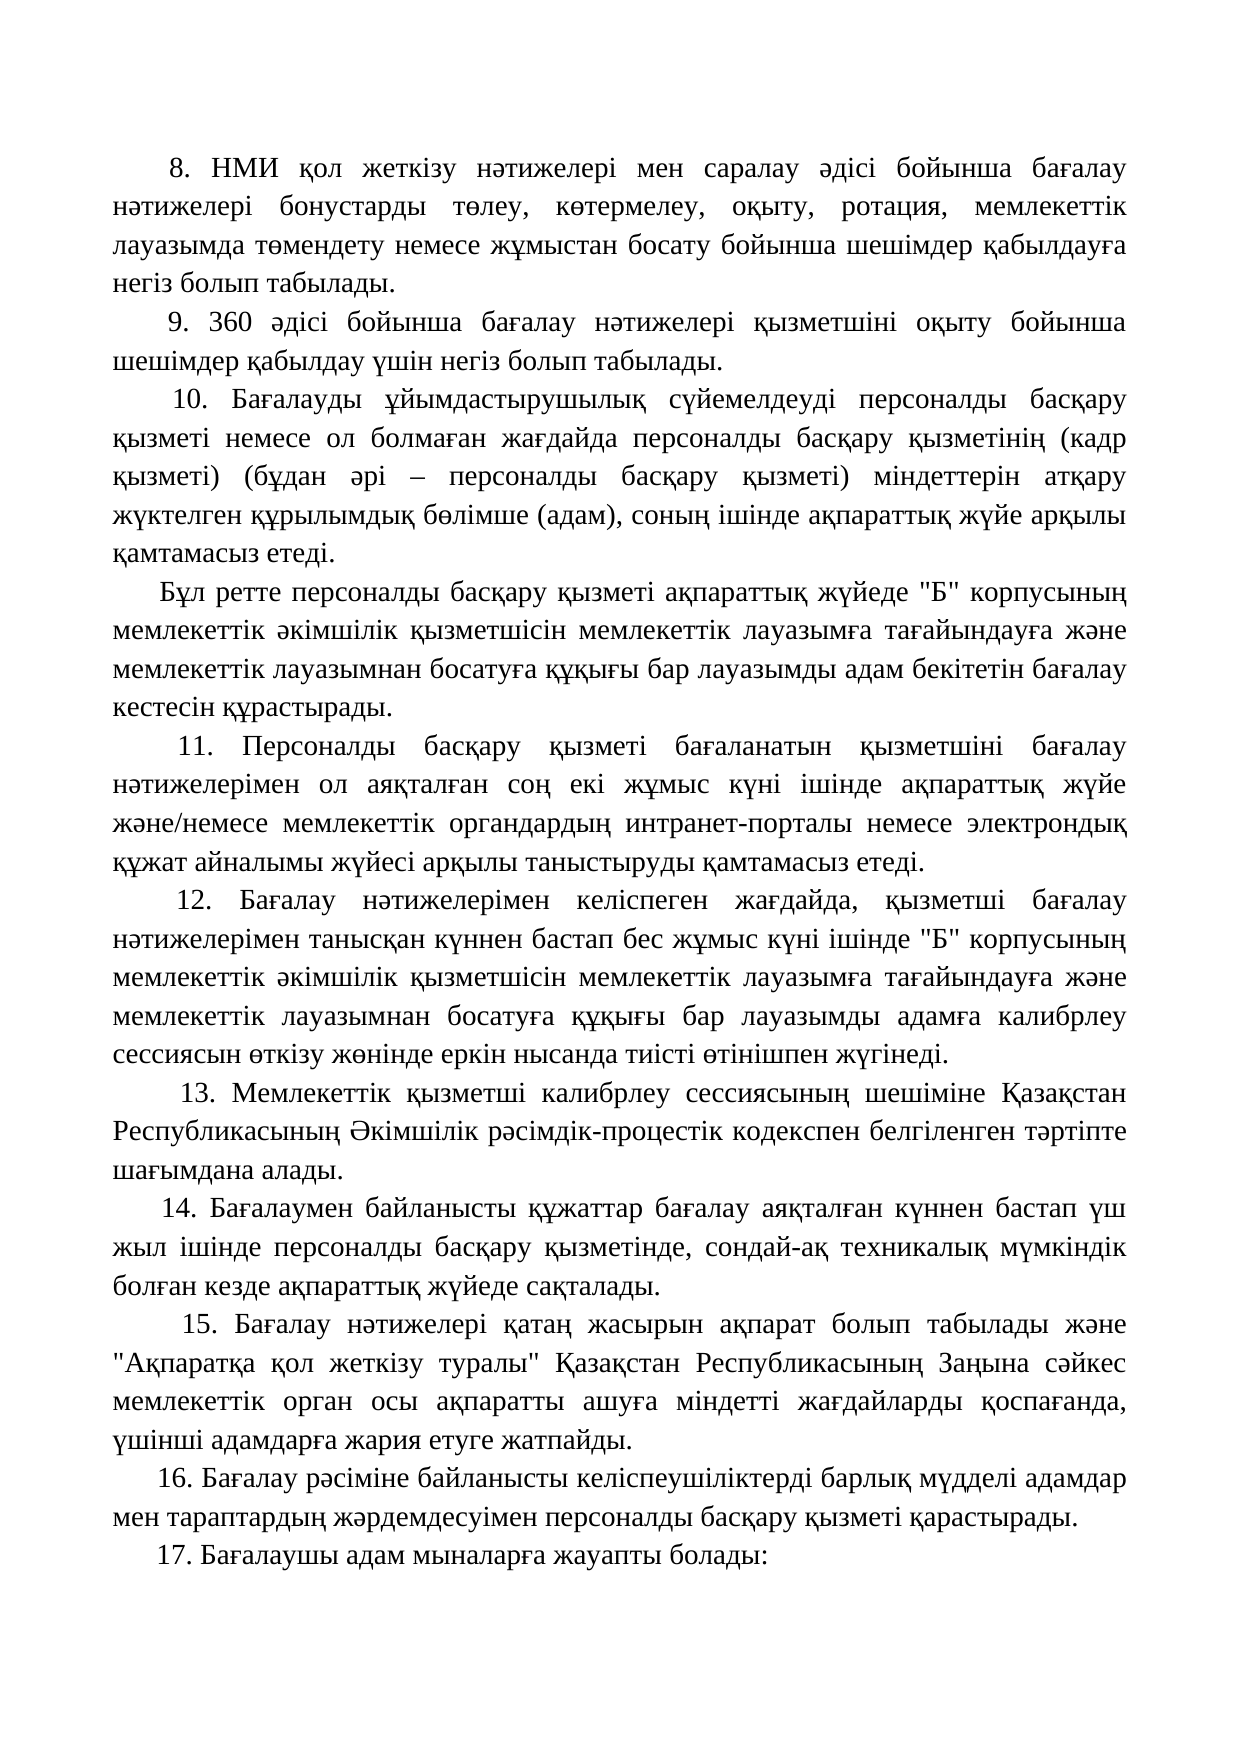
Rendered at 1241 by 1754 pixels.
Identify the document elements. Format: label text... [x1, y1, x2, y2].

text 14. Бағалаумен байланысты құжаттар бағалау аяқталған күннен бастап үш жыл ішінде персоналды басқару қызметінде, сондай-ақ техникалық мүмкіндік болған кезде ақпараттық жүйеде сақталады. [112, 1191, 1128, 1301]
text 9. 360 әдісі бойынша бағалау нәтижелері қызметшіні оқыту бойынша шешімдер қабылдау үшін негіз болып табылады. [112, 304, 1128, 376]
text 15. Бағалау нәтижелері қатаң жасырын ақпарат болып табылады және "Ақпаратқа қол жеткізу туралы" Қазақстан Республикасының Заңына сәйкес мемлекеттік орган осы ақпаратты ашуға міндетті жағдайларды қоспағанда, үшінші адамдарға жария етуге жатпайды. [112, 1306, 1128, 1455]
text 17. Бағалаушы адам мыналарға жауапты болады: [112, 1537, 1128, 1571]
text 10. Бағалауды ұйымдастырушылық сүйемелдеуді персоналды басқару қызметі немесе ол болмаған жағдайда персоналды басқару қызметінің (кадр қызметі) (бұдан әрі – персоналды басқару қызметі) міндеттерін атқару жүктелген құрылымдық бөлімше (адам), соның ішінде ақпараттық жүйе арқылы қамтамасыз етеді. [112, 381, 1128, 569]
text 8. НМИ қол жеткізу нәтижелері мен саралау әдісі бойынша бағалау нәтижелері бонустарды төлеу, көтермелеу, оқыту, ротация, мемлекеттік лауазымда төмендету немесе жұмыстан босату бойынша шешімдер қабылдауға негіз болып табылады. [112, 150, 1128, 299]
text 13. Мемлекеттік қызметші калибрлеу сессиясының шешіміне Қазақстан Республикасының Әкімшілік рәсімдік-процестік кодекспен белгіленген тәртіпте шағымдана алады. [112, 1075, 1128, 1186]
text 16. Бағалау рәсіміне байланысты келіспеушіліктерді барлық мүдделі адамдар мен тараптардың жәрдемдесуімен персоналды басқару қызметі қарастырады. [112, 1460, 1128, 1532]
text 12. Бағалау нәтижелерімен келіспеген жағдайда, қызметші бағалау нәтижелерімен танысқан күннен бастап бес жұмыс күні ішінде "Б" корпусының мемлекеттік әкімшілік қызметшісін мемлекеттік лауазымға тағайындауға және мемлекеттік лауазымнан босатуға құқығы бар лауазымды адамға калибрлеу сессиясын өткізу жөнінде еркін нысанда тиісті өтінішпен жүгінеді. [112, 882, 1128, 1070]
text 11. Персоналды басқару қызметі бағаланатын қызметшіні бағалау нәтижелерімен ол аяқталған соң екі жұмыс күні ішінде ақпараттық жүйе және/немесе мемлекеттік органдардың интранет-порталы немесе электрондық құжат айналымы жүйесі арқылы таныстыруды қамтамасыз етеді. [112, 728, 1128, 877]
text Бұл ретте персоналды басқару қызметі ақпараттық жүйеде "Б" корпусының мемлекеттік әкімшілік қызметшісін мемлекеттік лауазымға тағайындауға және мемлекеттік лауазымнан босатуға құқығы бар лауазымды адам бекітетін бағалау кестесін құрастырады. [112, 574, 1128, 723]
